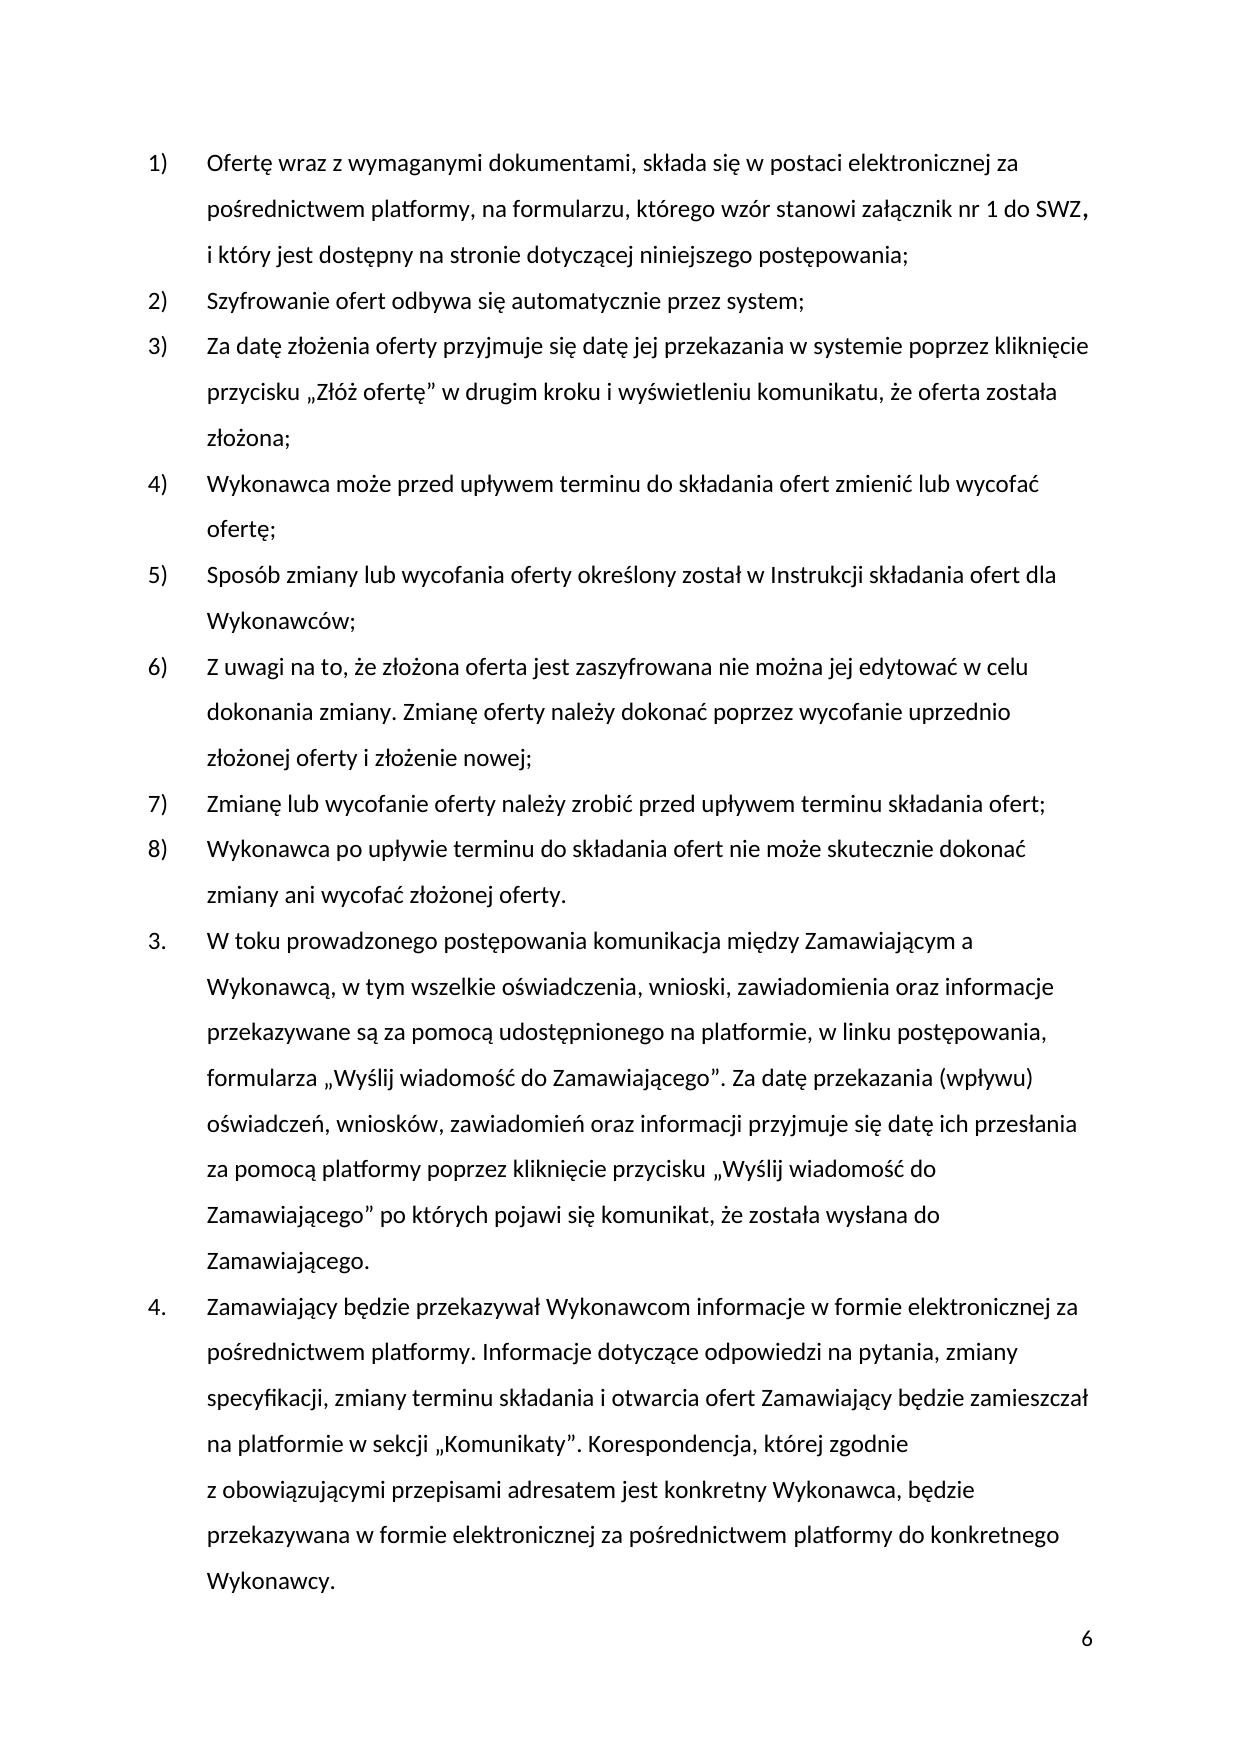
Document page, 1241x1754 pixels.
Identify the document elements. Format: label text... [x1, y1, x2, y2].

list Sposób zmiany lub wycofania oferty określony został w Instrukcji składania ofert dla Wykonawców; [148, 559, 1093, 635]
list Szyfrowanie ofert odbywa się automatycznie przez system; [148, 285, 1093, 315]
list Za datę złożenia oferty przyjmuje się datę jej przekazania w systemie poprzez kliknięcie przycisku „Złóż ofertę” w drugim kroku i wyświetleniu komunikatu, że oferta została złożona; [148, 331, 1093, 452]
list W toku prowadzonego postępowania komunikacja między Zamawiającym a Wykonawcą, w tym wszelkie oświadczenia, wnioski, zawiadomienia oraz informacje przekazywane są za pomocą udostępnionego na platformie, w linku postępowania, formularza „Wyślij wiadomość do Zamawiającego”. Za datę przekazania (wpływu) oświadczeń, wniosków, zawiadomień oraz informacji przyjmuje się datę ich przesłania za pomocą platformy poprzez kliknięcie przycisku „Wyślij wiadomość do Zamawiającego” po których pojawi się komunikat, że została wysłana do Zamawiającego. [148, 925, 1093, 1276]
list Zamawiający będzie przekazywał Wykonawcom informacje w formie elektronicznej za pośrednictwem platformy. Informacje dotyczące odpowiedzi na pytania, zmiany specyfikacji, zmiany terminu składania i otwarcia ofert Zamawiający będzie zamieszczał na platformie w sekcji „Komunikaty”. Korespondencja, której zgodnie z obowiązującymi przepisami adresatem jest konkretny Wykonawca, będzie przekazywana w formie elektronicznej za pośrednictwem platformy do konkretnego Wykonawcy. [148, 1291, 1093, 1596]
list Z uwagi na to, że złożona oferta jest zaszyfrowana nie można jej edytować w celu dokonania zmiany. Zmianę oferty należy dokonać poprzez wycofanie uprzednio złożonej oferty i złożenie nowej; [148, 651, 1093, 773]
list Wykonawca po upływie terminu do składania ofert nie może skutecznie dokonać zmiany ani wycofać złożonej oferty. [148, 833, 1093, 910]
list Wykonawca może przed upływem terminu do składania ofert zmienić lub wycofać ofertę; [148, 468, 1093, 544]
list Ofertę wraz z wymaganymi dokumentami, składa się w postaci elektronicznej za pośrednictwem platformy, na formularzu, którego wzór stanowi załącznik nr 1 do SWZ, i który jest dostępny na stronie dotyczącej niniejszego postępowania; [148, 148, 1093, 269]
list Zmianę lub wycofanie oferty należy zrobić przed upływem terminu składania ofert; [148, 788, 1093, 818]
